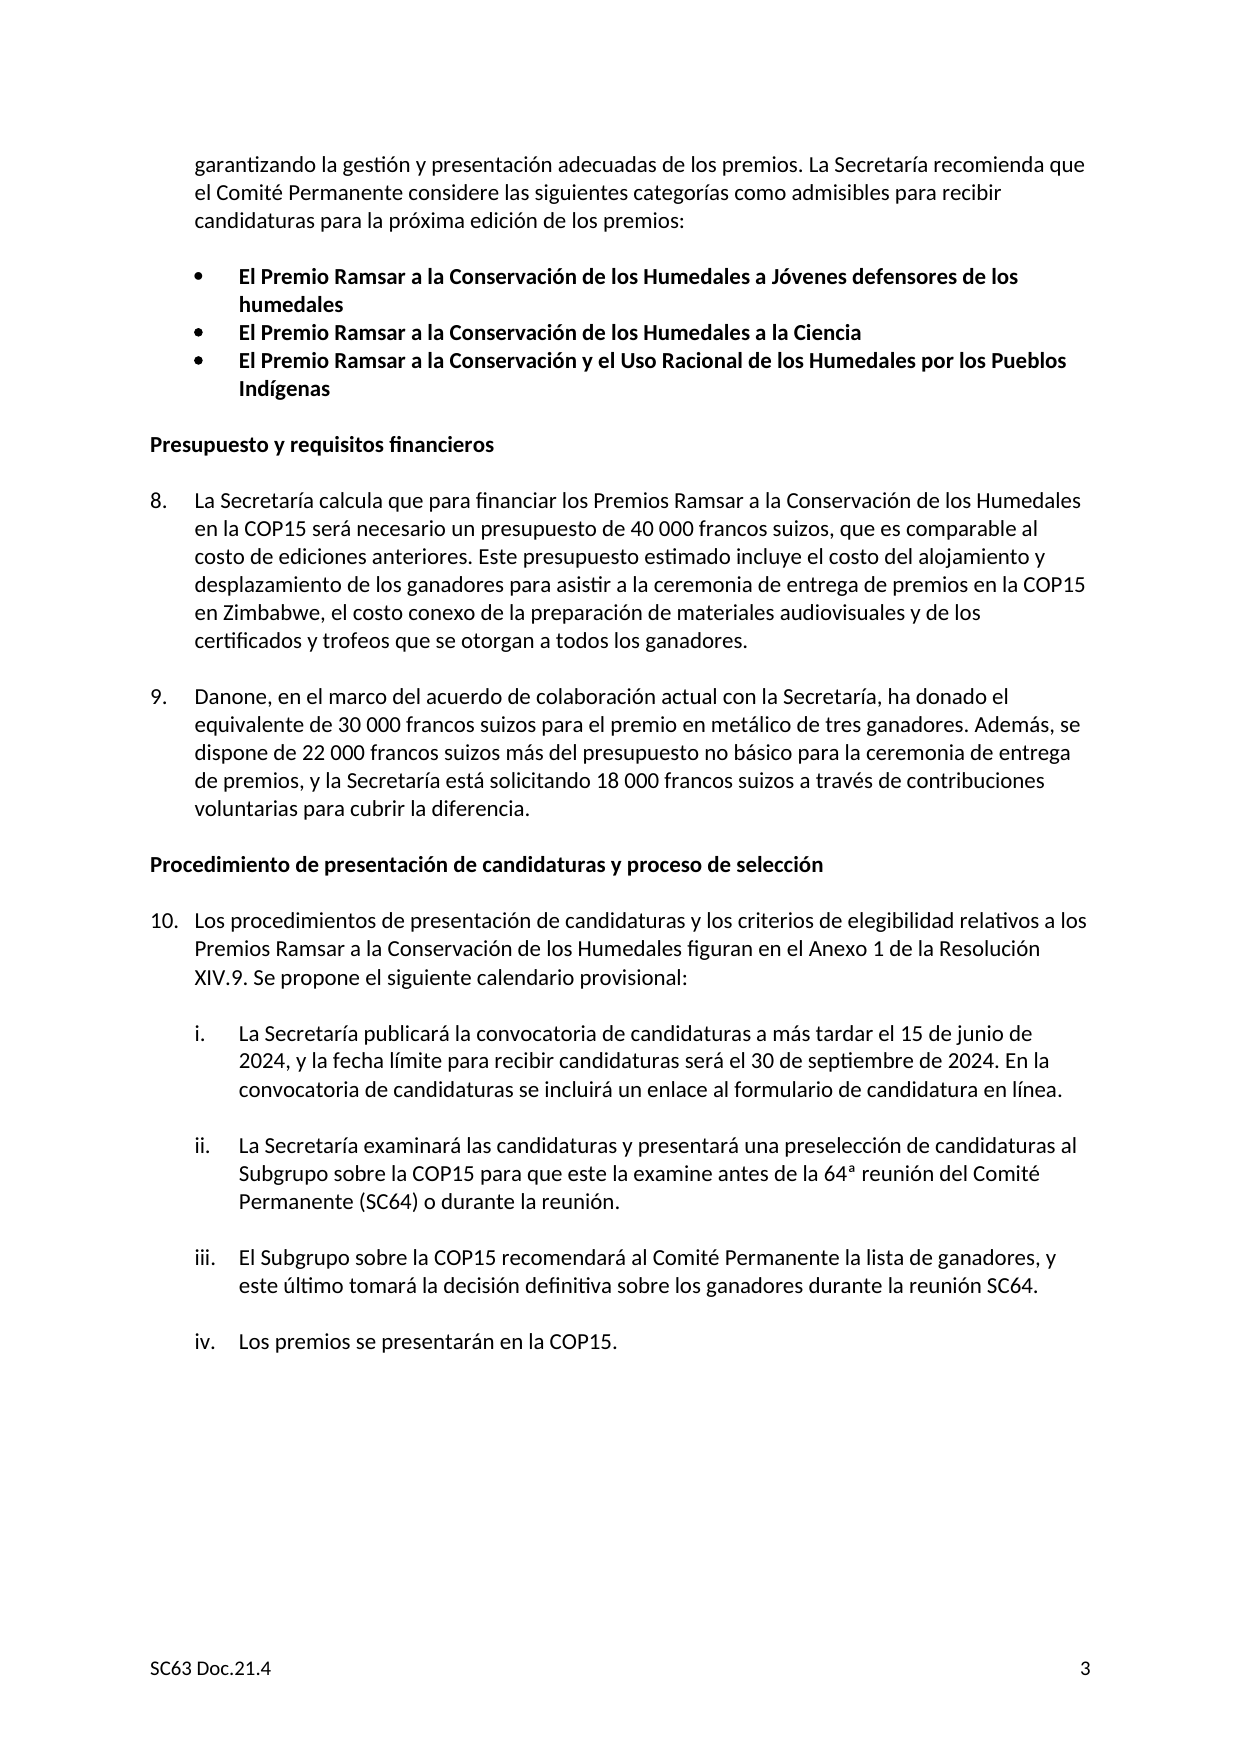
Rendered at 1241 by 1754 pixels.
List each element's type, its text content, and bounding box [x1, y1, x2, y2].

text ii. La Secretaría examinará las candidaturas y presentará una preselección de candidaturas al Subgrupo sobre la COP15 para que este la examine antes de la 64ª reunión del Comité Permanente (SC64) o durante la reunión. [194, 1131, 1090, 1215]
text 10. Los procedimientos de presentación de candidaturas y los criterios de elegibilidad relativos a los Premios Ramsar a la Conservación de los Humedales figuran en el Anexo 1 de la Resolución XIV.9. Se propone el siguiente calendario provisional: [150, 907, 1090, 991]
text Procedimiento de presentación de candidaturas y proceso de selección [150, 851, 1090, 878]
text 8. La Secretaría calcula que para financiar los Premios Ramsar a la Conservación de los Humedales en la COP15 será necesario un presupuesto de 40 000 francos suizos, que es comparable al costo de ediciones anteriores. Este presupuesto estimado incluye el costo del alojamiento y desplazamiento de los ganadores para asistir a la ceremonia de entrega de premios en la COP15 en Zimbabwe, el costo conexo de la preparación de materiales audiovisuales y de los certificados y trofeos que se otorgan a todos los ganadores. [150, 486, 1090, 654]
text 9. Danone, en el marco del acuerdo de colaboración actual con la Secretaría, ha donado el equivalente de 30 000 francos suizos para el premio en metálico de tres ganadores. Además, se dispone de 22 000 francos suizos más del presupuesto no básico para la ceremonia de entrega de premios, y la Secretaría está solicitando 18 000 francos suizos a través de contribuciones voluntarias para cubrir la diferencia. [150, 682, 1090, 822]
text iv. Los premios se presentarán en la COP15. [194, 1327, 1090, 1355]
text Presupuesto y requisitos financieros [150, 430, 1090, 458]
list El Premio Ramsar a la Conservación y el Uso Racional de los Humedales por los Pueblos Indígenas [194, 346, 1090, 402]
list El Premio Ramsar a la Conservación de los Humedales a la Ciencia [194, 318, 1090, 346]
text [150, 150, 1090, 234]
text iii. El Subgrupo sobre la COP15 recomendará al Comité Permanente la lista de ganadores, y este último tomará la decisión definitiva sobre los ganadores durante la reunión SC64. [194, 1243, 1090, 1299]
text i. La Secretaría publicará la convocatoria de candidaturas a más tardar el 15 de junio de 2024, y la fecha límite para recibir candidaturas será el 30 de septiembre de 2024. En la convocatoria de candidaturas se incluirá un enlace al formulario de candidatura en línea. [194, 1019, 1090, 1103]
list El Premio Ramsar a la Conservación de los Humedales a Jóvenes defensores de los humedales [194, 262, 1090, 318]
